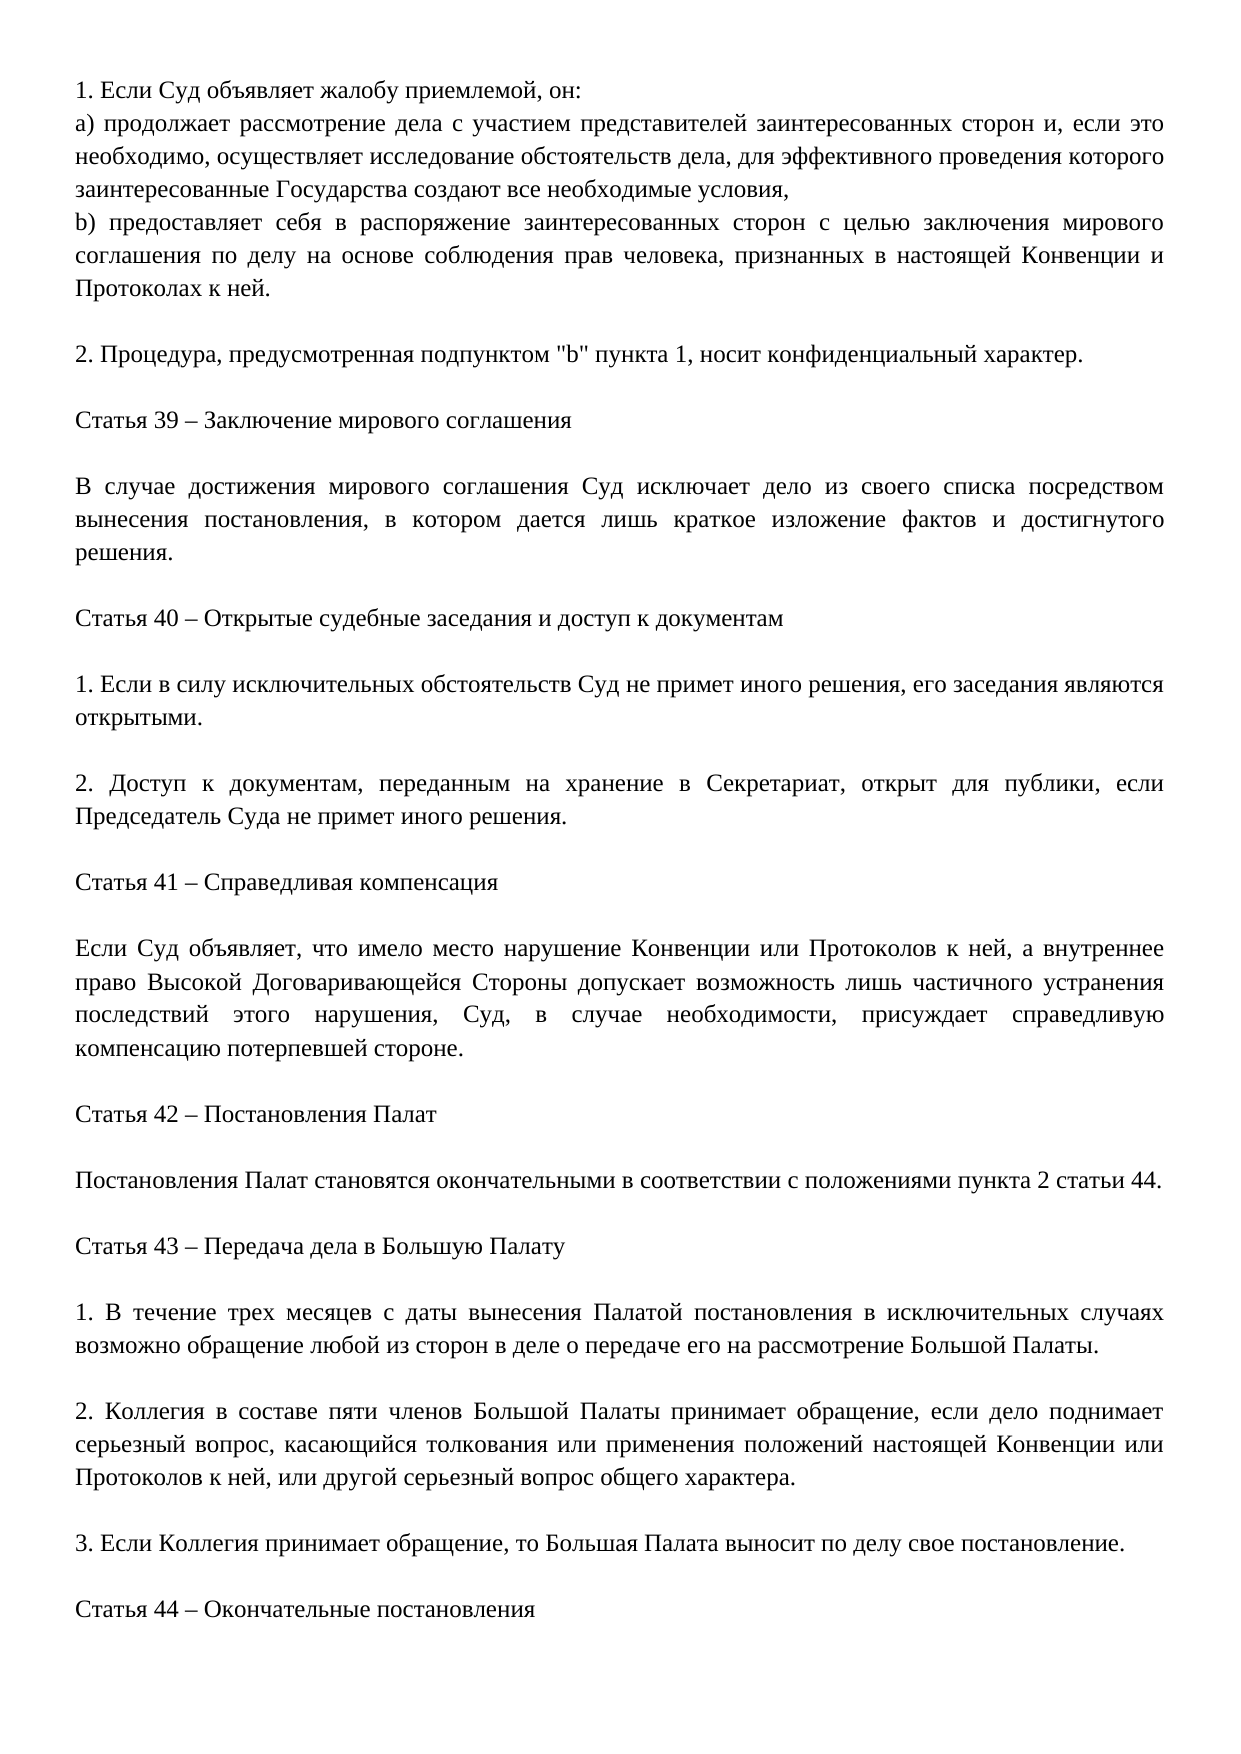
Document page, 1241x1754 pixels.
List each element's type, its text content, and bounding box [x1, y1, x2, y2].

text Постановления Палат становятся окончательными в соответствии с положениями пункта 2 статьи 44. [75, 1165, 1165, 1193]
text 2. Коллегия в составе пяти членов Большой Палаты принимает обращение, если дело поднимает серьезный вопрос, касающийся толкования или применения положений настоящей Конвенции или Протоколов к ней, или другой серьезный вопрос общего характера. [75, 1396, 1165, 1491]
text Статья 41 – Справедливая компенсация [75, 867, 1165, 896]
text В случае достижения мирового соглашения Суд исключает дело из своего списка посредством вынесения постановления, в котором дается лишь краткое изложение фактов и достигнутого решения. [75, 471, 1165, 566]
text 3. Если Коллегия принимает обращение, то Большая Палата выносит по делу свое постановление. [75, 1528, 1165, 1557]
text Если Суд объявляет, что имело место нарушение Конвенции или Протоколов к ней, а внутреннее право Высокой Договаривающейся Стороны допускает возможность лишь частичного устранения последствий этого нарушения, Суд, в случае необходимости, присуждает справедливую компенсацию потерпевшей стороне. [75, 933, 1165, 1061]
text 1. В течение трех месяцев с даты вынесения Палатой постановления в исключительных случаях возможно обращение любой из сторон в деле о передаче его на рассмотрение Большой Палаты. [75, 1297, 1165, 1358]
text а) продолжает рассмотрение дела с участием представителей заинтересованных сторон и, если это необходимо, осуществляет исследование обстоятельств дела, для эффективного проведения которого заинтересованные Государства создают все необходимые условия, [75, 108, 1165, 203]
text Статья 39 – Заключение мирового соглашения [75, 405, 1165, 434]
text Статья 42 – Постановления Палат [75, 1099, 1165, 1127]
text Статья 40 – Открытые судебные заседания и доступ к документам [75, 603, 1165, 632]
text 1. Если Суд объявляет жалобу приемлемой, он: [75, 75, 1165, 104]
text 2. Доступ к документам, переданным на хранение в Секретариат, открыт для публики, если Председатель Суда не примет иного решения. [75, 768, 1165, 830]
text 1. Если в силу исключительных обстоятельств Суд не примет иного решения, его заседания являются открытыми. [75, 669, 1165, 731]
text 2. Процедура, предусмотренная подпунктом "b" пункта 1, носит конфиденциальный характер. [75, 339, 1165, 368]
text Статья 44 – Окончательные постановления [75, 1594, 1165, 1623]
text Статья 43 – Передача дела в Большую Палату [75, 1231, 1165, 1259]
text b) предоставляет себя в распоряжение заинтересованных сторон с целью заключения мирового соглашения по делу на основе соблюдения прав человека, признанных в настоящей Конвенции и Протоколах к ней. [75, 207, 1165, 302]
